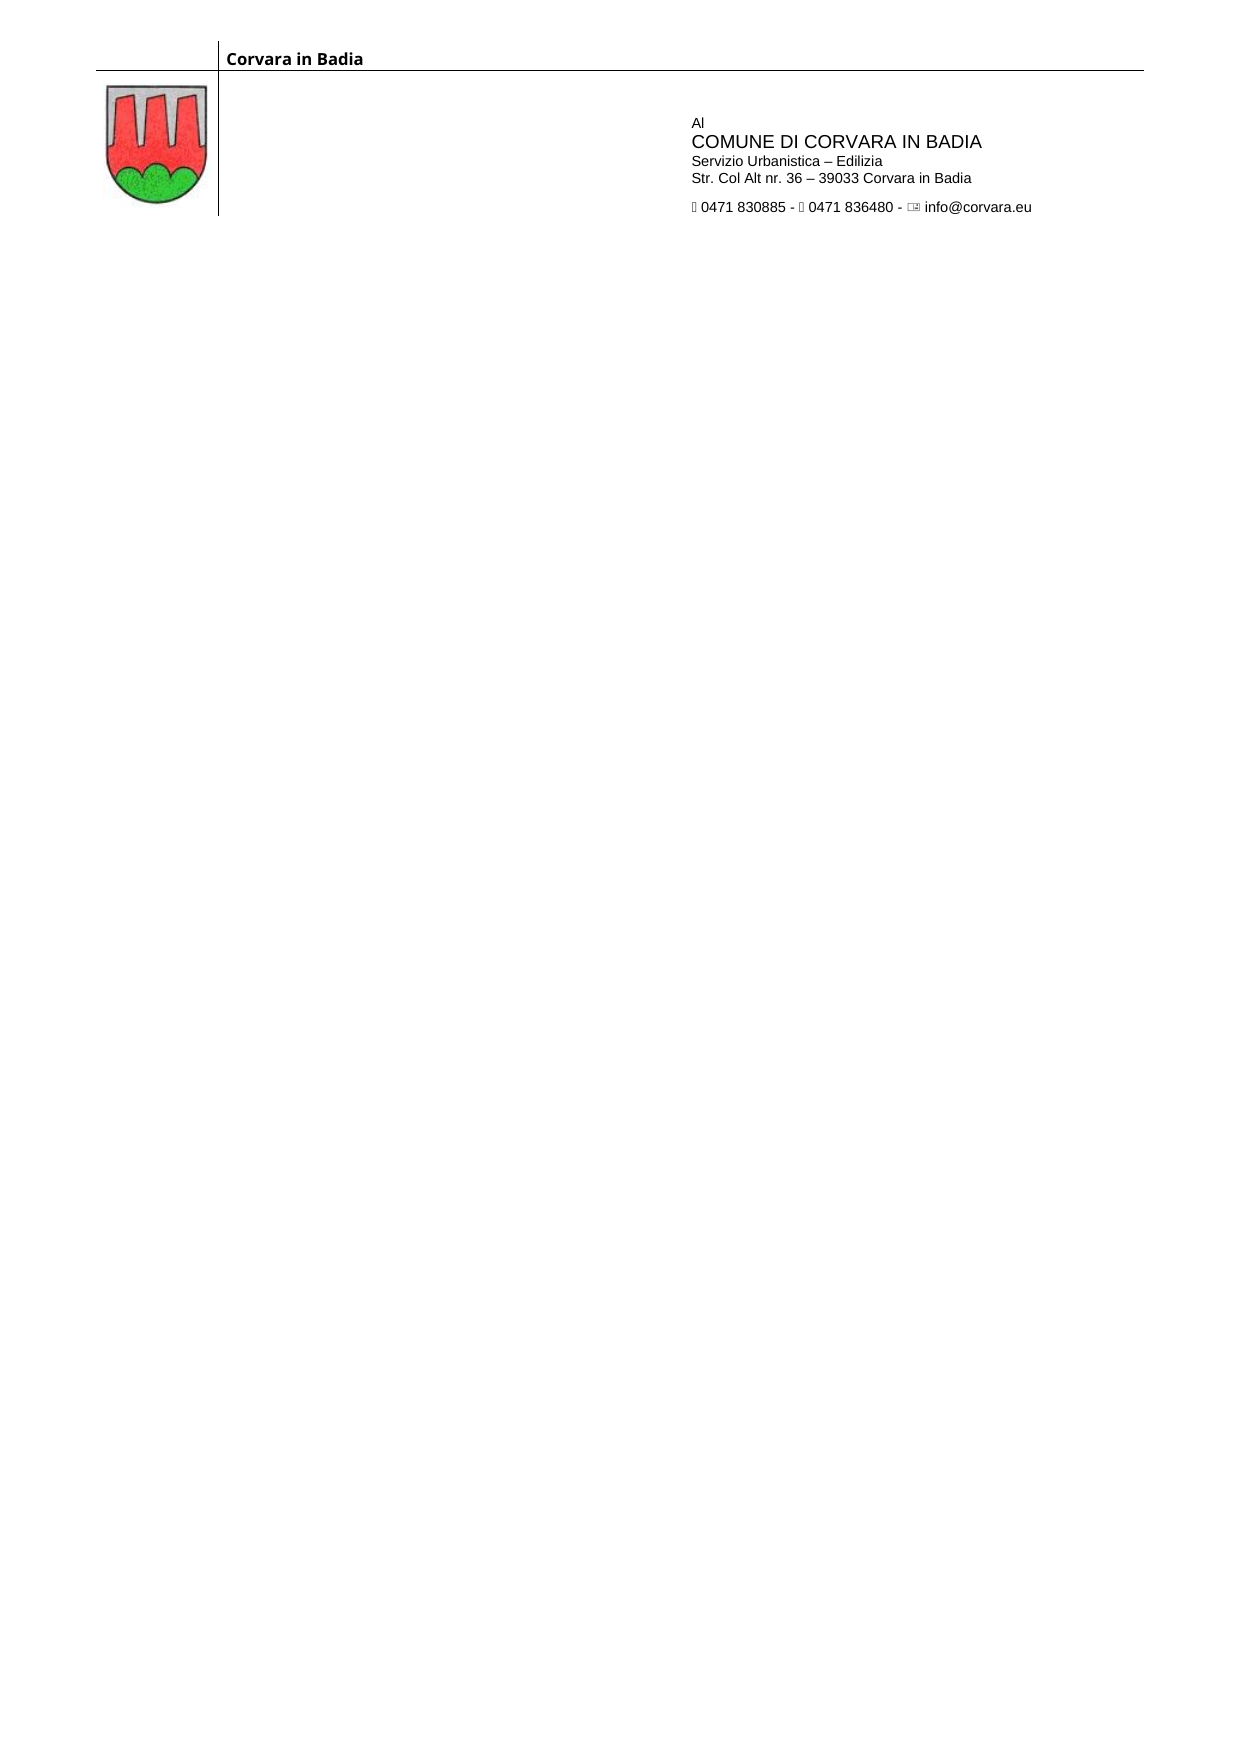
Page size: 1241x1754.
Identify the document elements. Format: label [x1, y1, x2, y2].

picture [103, 83, 212, 209]
